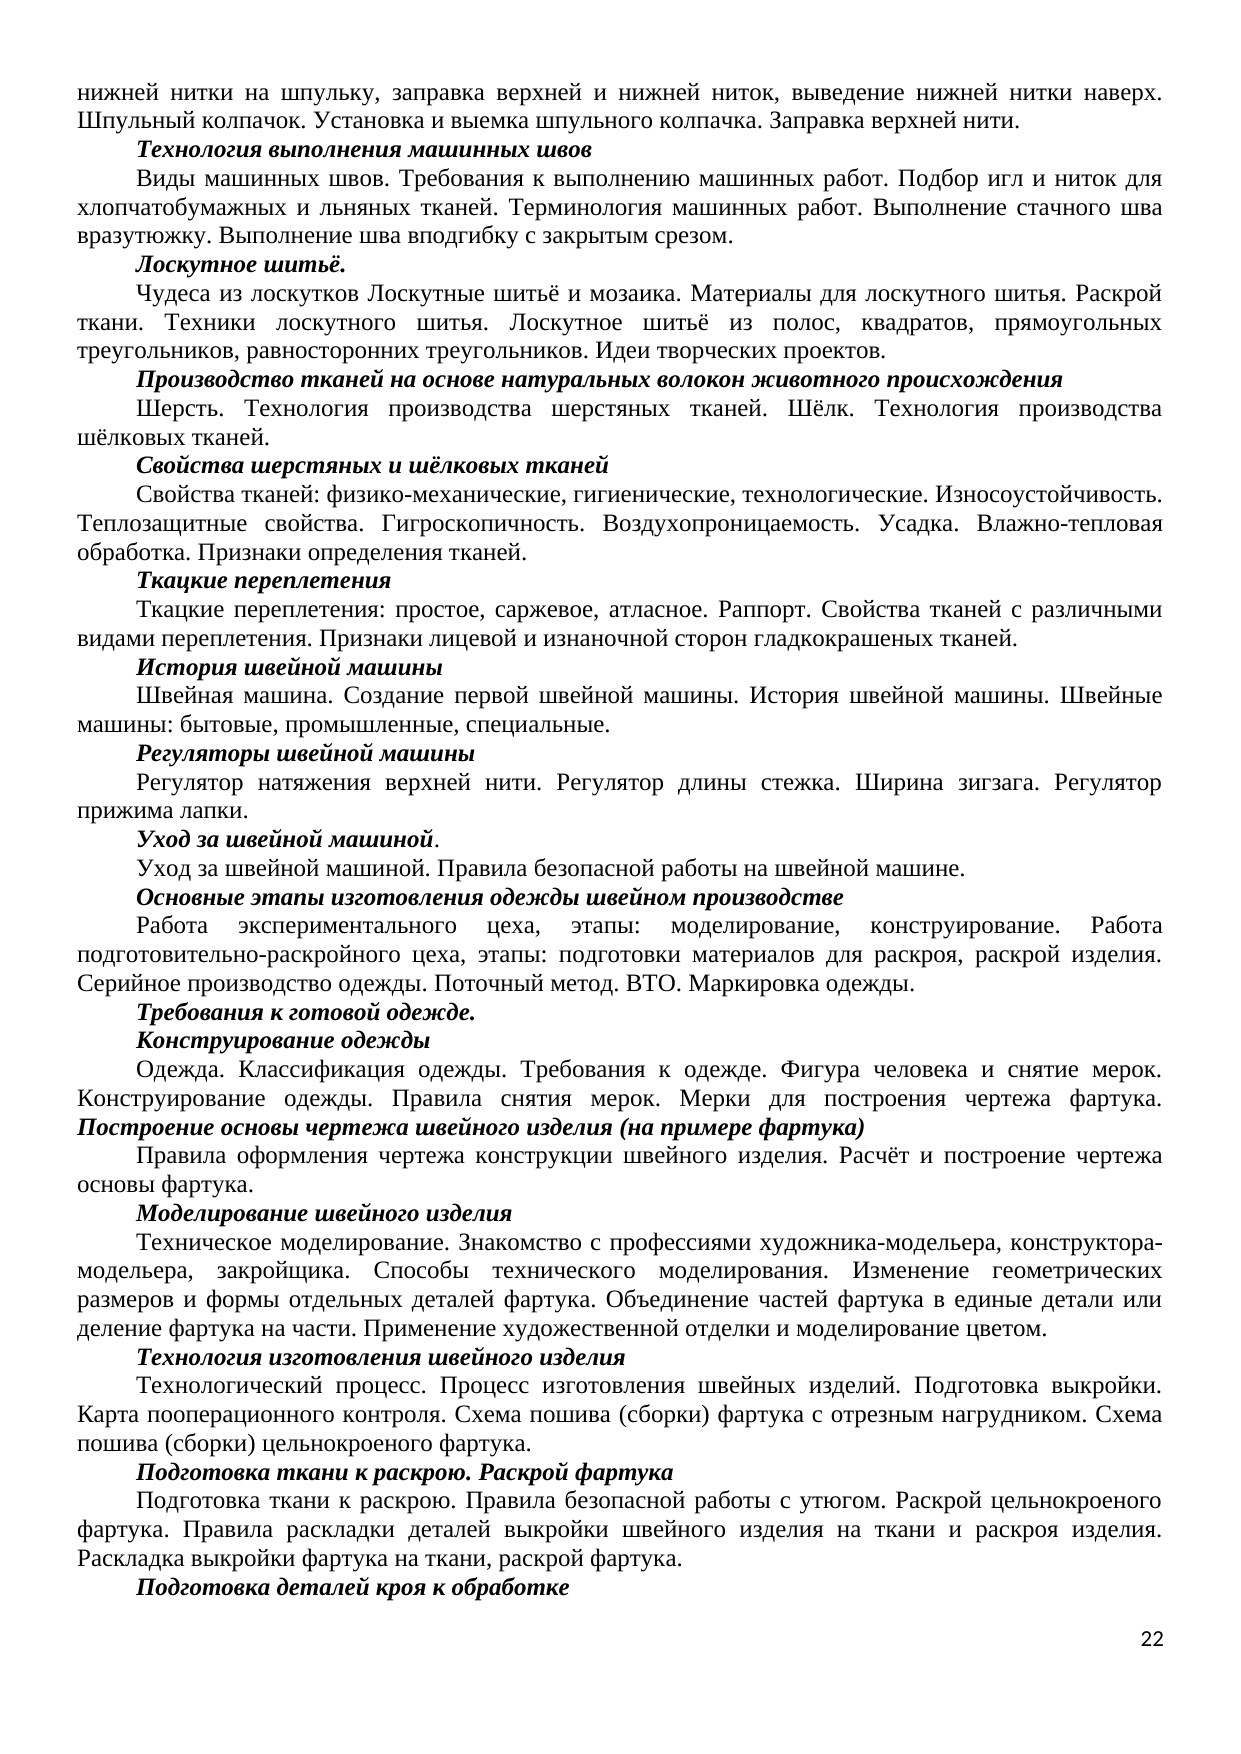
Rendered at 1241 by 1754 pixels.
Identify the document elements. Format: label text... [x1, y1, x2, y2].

text Одежда. Классификация одежды. Требования к одежде. Фигура человека и снятие мерок. Конструирование одежды. Правила снятия мерок. Мерки для построения чертежа фартука. Построение основы чертежа швейного изделия (на примере фартука) [77, 1054, 1163, 1141]
text Технологический процесс. Процесс изготовления швейных изделий. Подготовка выкройки. Карта пооперационного контроля. Схема пошива (сборки) фартука с отрезным нагрудником. Схема пошива (сборки) цельнокроеного фартука. [77, 1371, 1163, 1457]
text Швейная машина. Создание первой швейной машины. История швейной машины. Швейные машины: бытовые, промышленные, специальные. [77, 681, 1163, 738]
text Свойства шерстяных и шёлковых тканей [77, 451, 1163, 479]
text Регулятор натяжения верхней нити. Регулятор длины стежка. Ширина зигзага. Регулятор прижима лапки. [77, 767, 1163, 824]
text История швейной машины [77, 652, 1163, 681]
text Производство тканей на основе натуральных волокон животного происхождения [77, 364, 1163, 393]
text Подготовка деталей кроя к обработке [77, 1572, 1163, 1601]
text Моделирование швейного изделия [77, 1198, 1163, 1227]
text Требования к готовой одежде. [77, 997, 1163, 1026]
text Шерсть. Технология производства шерстяных тканей. Шёлк. Технология производства шёлковых тканей. [77, 393, 1163, 451]
text Подготовка ткани к раскрою. Раскрой фартука [77, 1457, 1163, 1486]
text Ткацкие переплетения: простое, саржевое, атласное. Раппорт. Свойства тканей с различными видами переплетения. Признаки лицевой и изнаночной сторон гладкокрашеных тканей. [77, 594, 1163, 652]
text Ткацкие переплетения [77, 566, 1163, 594]
text Регуляторы швейной машины [77, 738, 1163, 767]
text Виды машинных швов. Требования к выполнению машинных работ. Подбор игл и ниток для хлопчатобумажных и льняных тканей. Терминология машинных работ. Выполнение стачного шва вразутюжку. Выполнение шва вподгибку с закрытым срезом. [77, 163, 1163, 249]
text Свойства тканей: физико-механические, гигиенические, технологические. Износоустойчивость. Теплозащитные свойства. Гигроскопичность. Воздухопроницаемость. Усадка. Влажно-тепловая обработка. Признаки определения тканей. [77, 479, 1163, 566]
text Конструирование одежды [77, 1026, 1163, 1054]
text Лоскутное шитьё. [77, 249, 1163, 278]
text Чудеса из лоскутков Лоскутные шитьё и мозаика. Материалы для лоскутного шитья. Раскрой ткани. Техники лоскутного шитья. Лоскутное шитьё из полос, квадратов, прямоугольных треугольников, равносторонних треугольников. Идеи творческих проектов. [77, 278, 1163, 364]
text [77, 77, 1163, 134]
text Работа экспериментального цеха, этапы: моделирование, конструирование. Работа подготовительно-раскройного цеха, этапы: подготовки материалов для раскроя, раскрой изделия. Серийное производство одежды. Поточный метод. ВТО. Маркировка одежды. [77, 911, 1163, 997]
text Уход за швейной машиной. [77, 824, 1163, 853]
text Основные этапы изготовления одежды швейном производстве [77, 882, 1163, 911]
text Подготовка ткани к раскрою. Правила безопасной работы с утюгом. Раскрой цельнокроеного фартука. Правила раскладки деталей выкройки швейного изделия на ткани и раскроя изделия. Раскладка выкройки фартука на ткани, раскрой фартука. [77, 1486, 1163, 1572]
text Уход за швейной машиной. Правила безопасной работы на швейной машине. [77, 853, 1163, 882]
text Правила оформления чертежа конструкции швейного изделия. Расчёт и построение чертежа основы фартука. [77, 1141, 1163, 1198]
text Технология выполнения машинных швов [77, 134, 1163, 163]
text Техническое моделирование. Знакомство с профессиями художника-модельера, конструктора-модельера, закройщика. Способы технического моделирования. Изменение геометрических размеров и формы отдельных деталей фартука. Объединение частей фартука в единые детали или деление фартука на части. Применение художественной отделки и моделирование цветом. [77, 1227, 1163, 1342]
text Технология изготовления швейного изделия [77, 1342, 1163, 1371]
